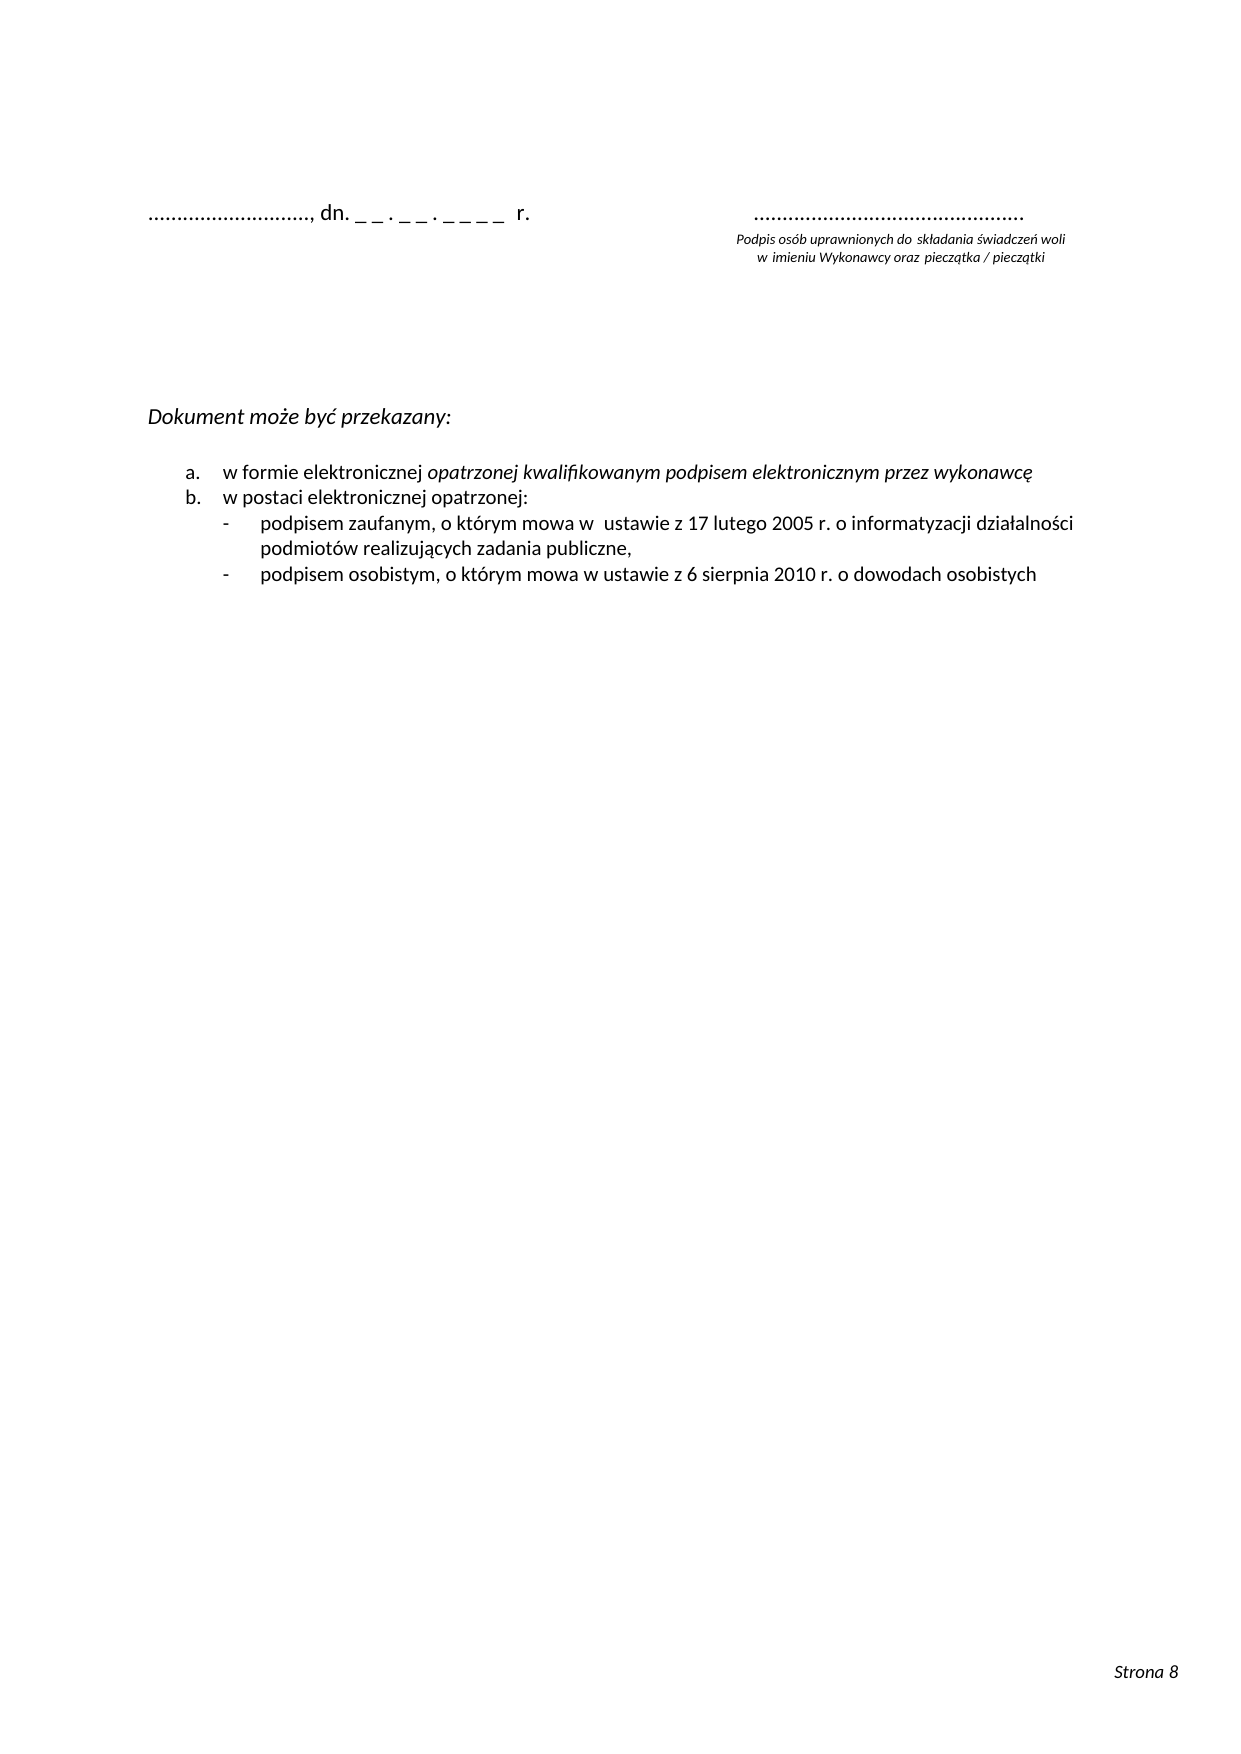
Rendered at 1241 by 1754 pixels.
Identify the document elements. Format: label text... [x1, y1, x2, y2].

text ............................, dn. _ _ . _ _ . _ _ _ _ r. ............................................... [148, 198, 1204, 226]
text Podpis osób uprawnionych do składania świadczeń woli w imieniu Wykonawcy oraz pieczątka / pieczątki [710, 230, 1093, 266]
list w postaci elektronicznej opatrzonej: [185, 484, 1100, 510]
list podpisem zaufanym, o którym mowa w ustawie z 17 lutego 2005 r. o informatyzacji działalności podmiotów realizujących zadania publiczne, [223, 510, 1100, 561]
text Dokument może być przekazany: [148, 402, 1100, 430]
list w formie elektronicznej opatrzonej kwalifikowanym podpisem elektronicznym przez wykonawcę [185, 459, 1100, 484]
list podpisem osobistym, o którym mowa w ustawie z 6 sierpnia 2010 r. o dowodach osobistych [223, 561, 1100, 586]
